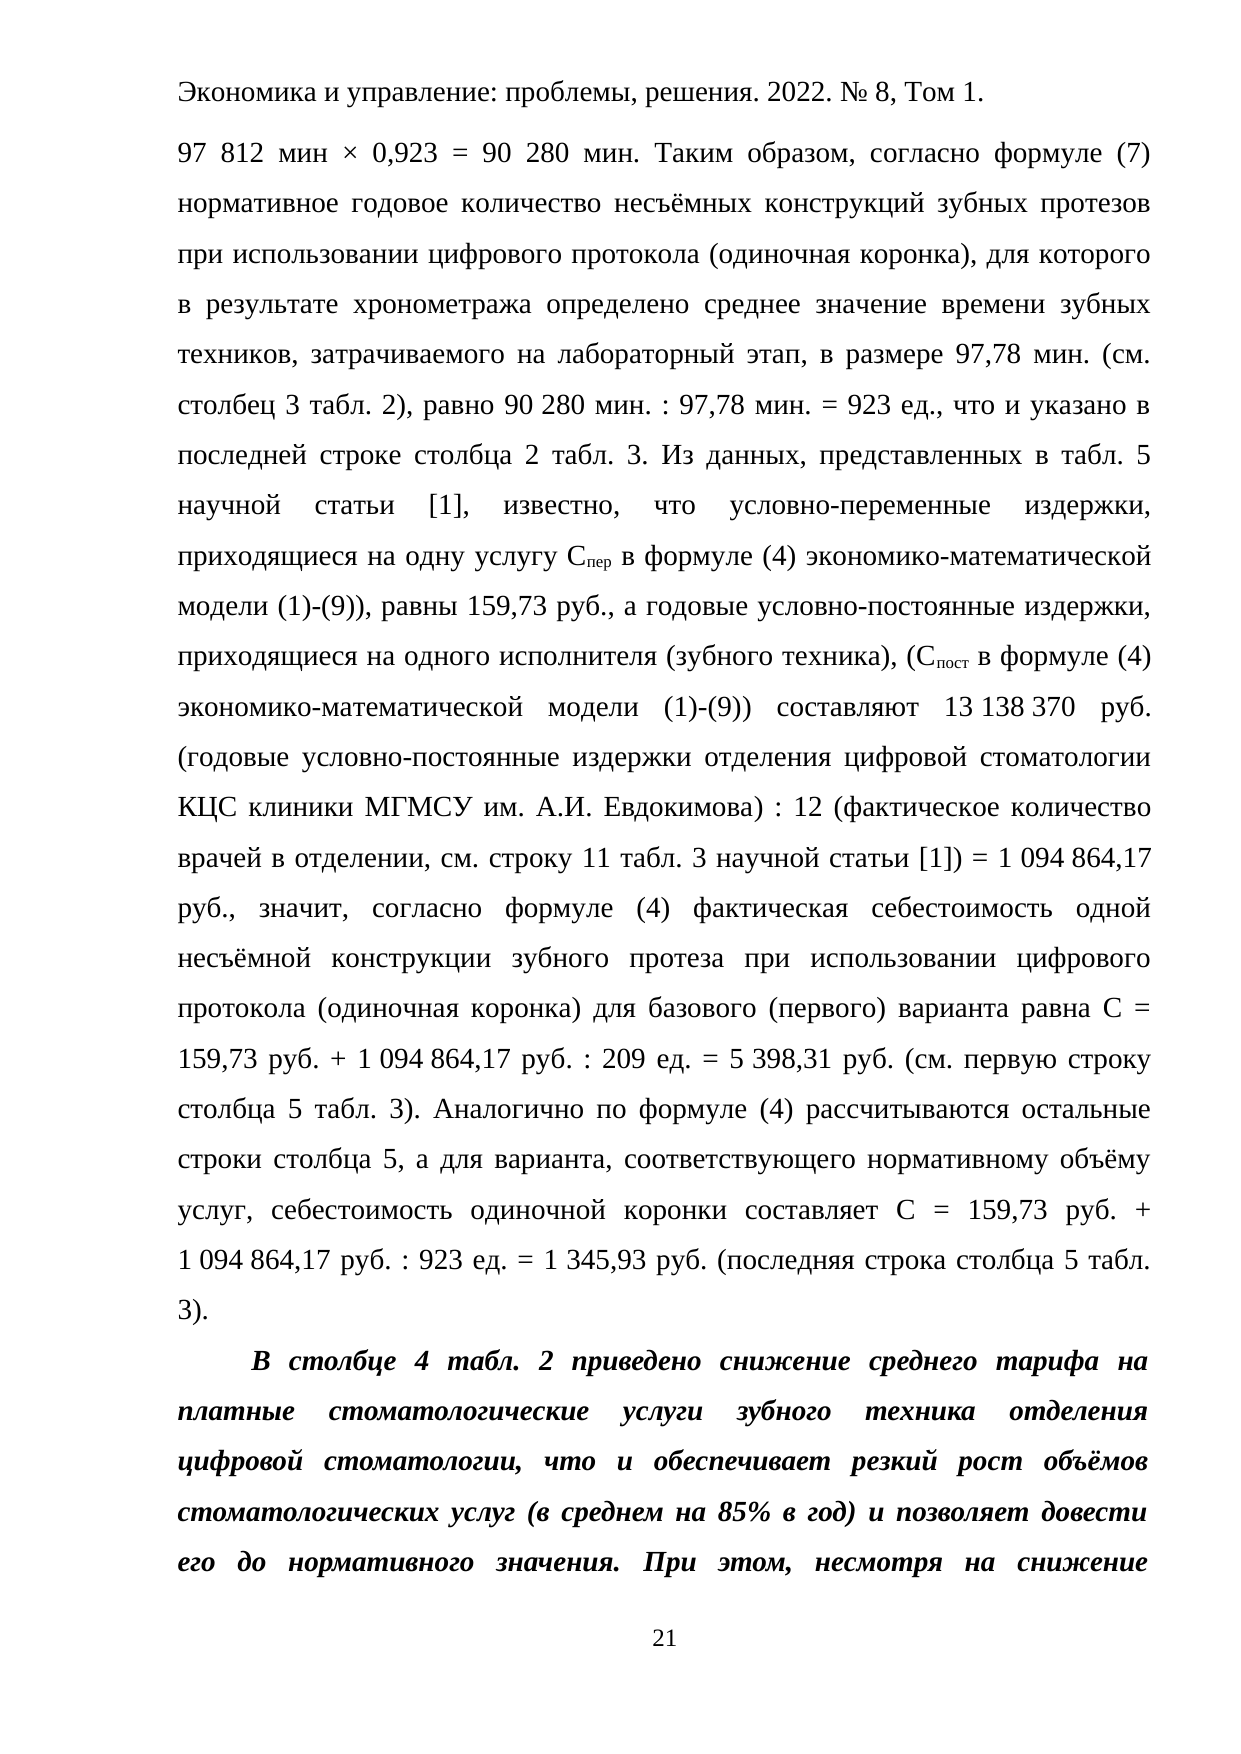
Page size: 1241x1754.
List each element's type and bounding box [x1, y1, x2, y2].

text [177, 135, 1152, 1326]
text [177, 1343, 1152, 1578]
